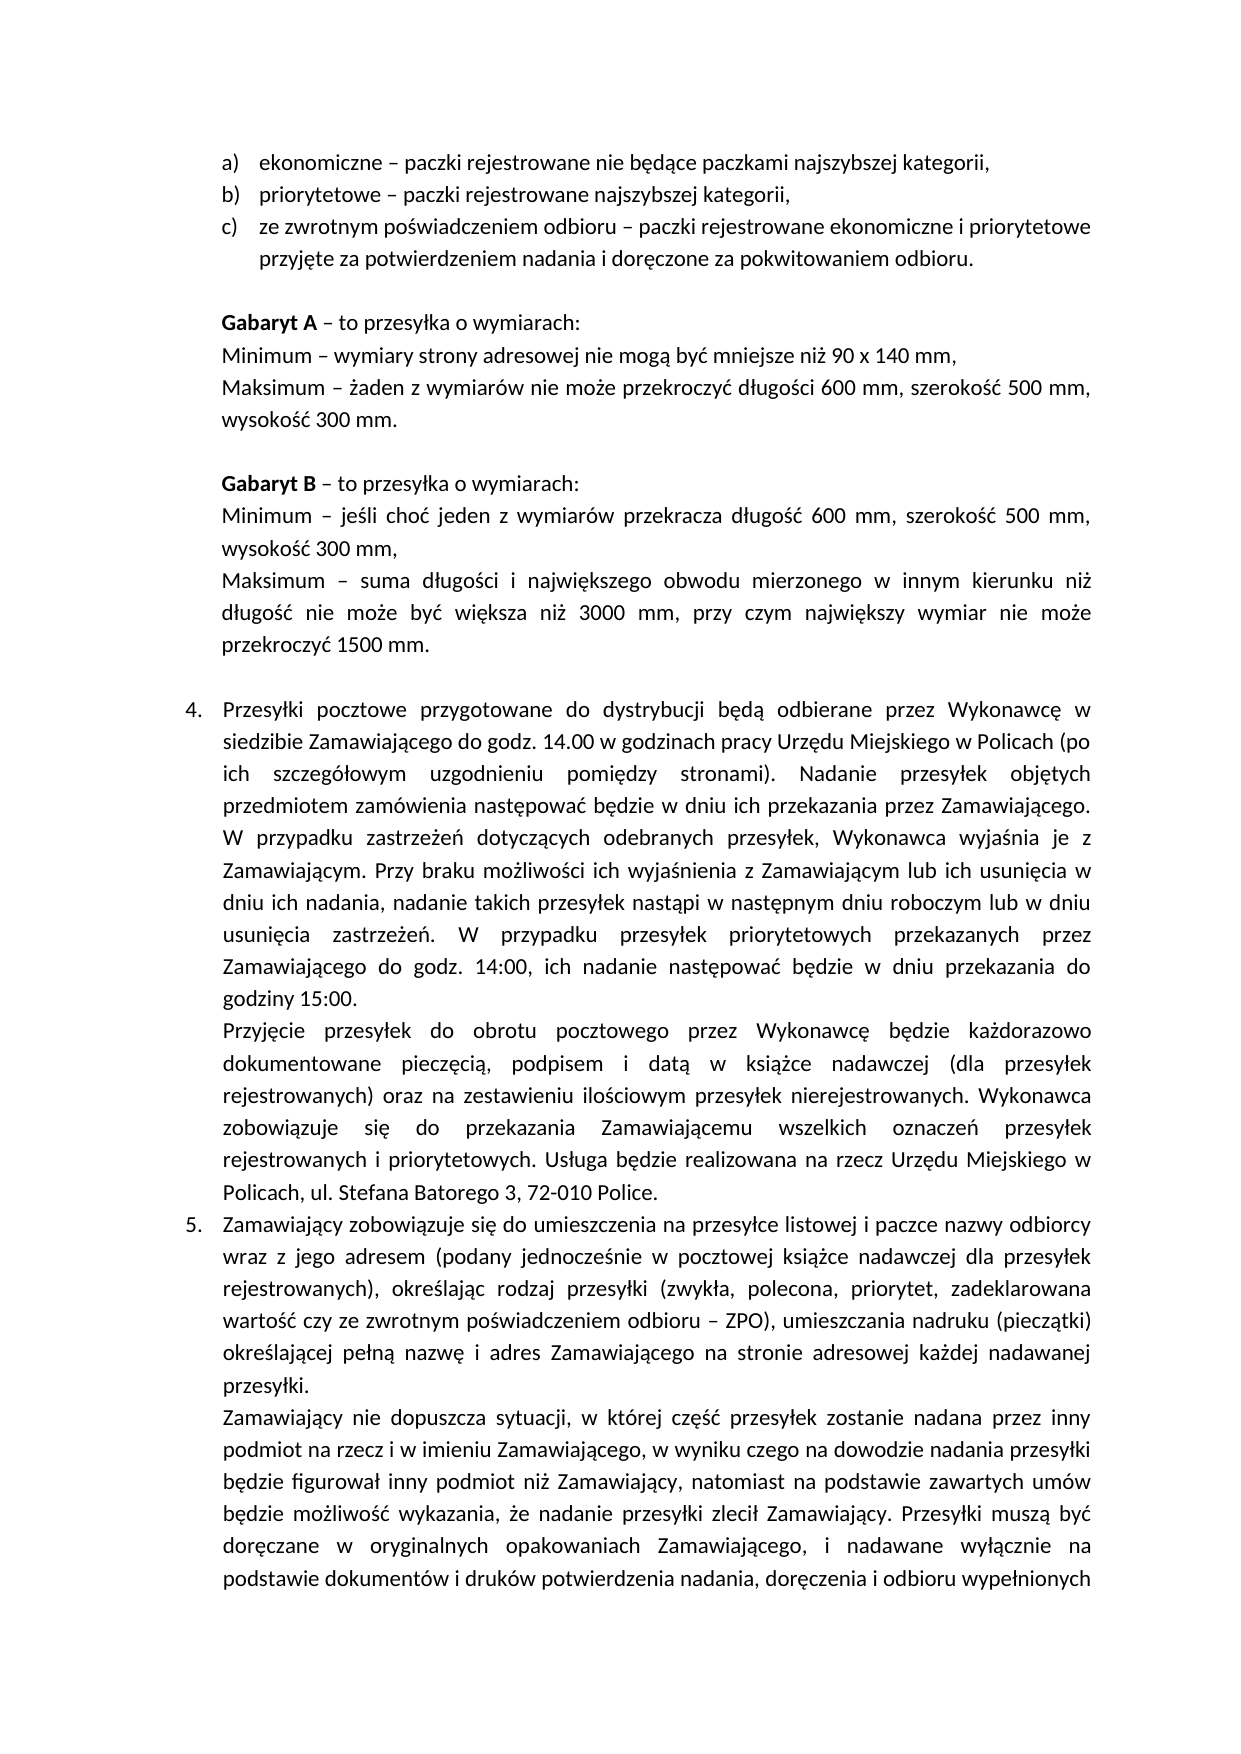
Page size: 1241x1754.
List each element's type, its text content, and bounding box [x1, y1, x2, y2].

text Minimum – jeśli choć jeden z wymiarów przekracza długość 600 mm, szerokość 500 mm, wysokość 300 mm, [221, 502, 1093, 562]
text Maksimum – suma długości i największego obwodu mierzonego w innym kierunku niż długość nie może być większa niż 3000 mm, przy czym największy wymiar nie może przekroczyć 1500 mm. [221, 566, 1093, 658]
list ekonomiczne – paczki rejestrowane nie będące paczkami najszybszej kategorii, [221, 148, 1093, 176]
list ze zwrotnym poświadczeniem odbioru – paczki rejestrowane ekonomiczne i priorytetowe przyjęte za potwierdzeniem nadania i doręczone za pokwitowaniem odbioru. [221, 212, 1093, 272]
list Zamawiający zobowiązuje się do umieszczenia na przesyłce listowej i paczce nazwy odbiorcy wraz z jego adresem (podany jednocześnie w pocztowej książce nadawczej dla przesyłek rejestrowanych), określając rodzaj przesyłki (zwykła, polecona, priorytet, zadeklarowana wartość czy ze zwrotnym poświadczeniem odbioru – ZPO), umieszczania nadruku (pieczątki) określającej pełną nazwę i adres Zamawiającego na stronie adresowej każdej nadawanej przesyłki. [185, 1210, 1093, 1399]
text Gabaryt A – to przesyłka o wymiarach: [221, 308, 1093, 337]
list Przesyłki pocztowe przygotowane do dystrybucji będą odbierane przez Wykonawcę w siedzibie Zamawiającego do godz. 14.00 w godzinach pracy Urzędu Miejskiego w Policach (po ich szczegółowym uzgodnieniu pomiędzy stronami). Nadanie przesyłek objętych przedmiotem zamówienia następować będzie w dniu ich przekazania przez Zamawiającego. W przypadku zastrzeżeń dotyczących odebranych przesyłek, Wykonawca wyjaśnia je z Zamawiającym. Przy braku możliwości ich wyjaśnienia z Zamawiającym lub ich usunięcia w dniu ich nadania, nadanie takich przesyłek nastąpi w następnym dniu roboczym lub w dniu usunięcia zastrzeżeń. W przypadku przesyłek priorytetowych przekazanych przez Zamawiającego do godz. 14:00, ich nadanie następować będzie w dniu przekazania do godziny 15:00. [185, 695, 1093, 1012]
text Minimum – wymiary strony adresowej nie mogą być mniejsze niż 90 x 140 mm, [221, 341, 1093, 369]
list priorytetowe – paczki rejestrowane najszybszej kategorii, [221, 180, 1093, 208]
text Gabaryt B – to przesyłka o wymiarach: [221, 469, 1093, 497]
text Maksimum – żaden z wymiarów nie może przekroczyć długości 600 mm, szerokość 500 mm, wysokość 300 mm. [221, 373, 1093, 433]
list Przyjęcie przesyłek do obrotu pocztowego przez Wykonawcę będzie każdorazowo dokumentowane pieczęcią, podpisem i datą w książce nadawczej (dla przesyłek rejestrowanych) oraz na zestawieniu ilościowym przesyłek nierejestrowanych. Wykonawca zobowiązuje się do przekazania Zamawiającemu wszelkich oznaczeń przesyłek rejestrowanych i priorytetowych. Usługa będzie realizowana na rzecz Urzędu Miejskiego w Policach, ul. Stefana Batorego 3, 72-010 Police. [223, 1017, 1093, 1206]
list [223, 1403, 1093, 1592]
